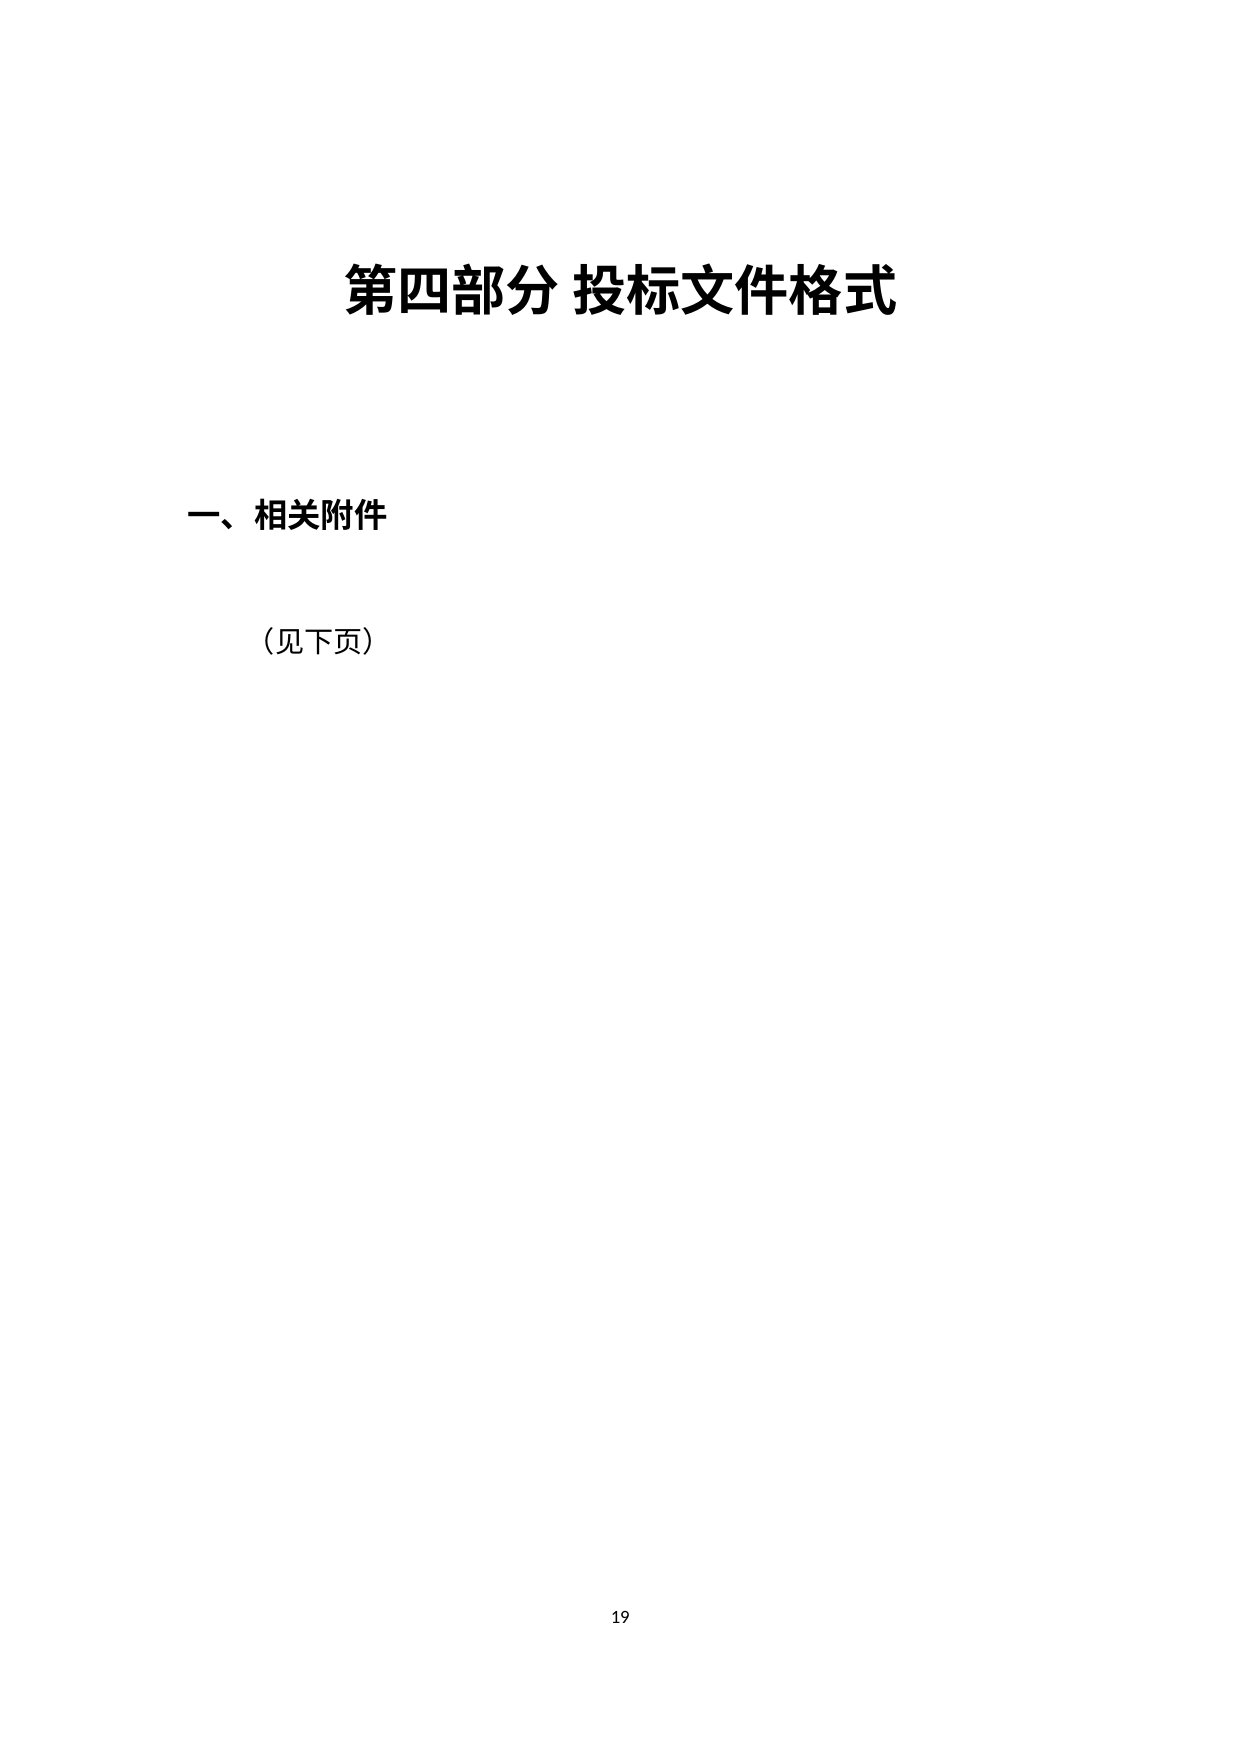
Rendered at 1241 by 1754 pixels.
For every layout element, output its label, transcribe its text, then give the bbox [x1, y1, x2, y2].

subtitle 一、相关附件 [187, 480, 1053, 545]
subtitle 第四部分 投标文件格式 [187, 238, 1053, 335]
text （见下页） [187, 607, 1053, 672]
